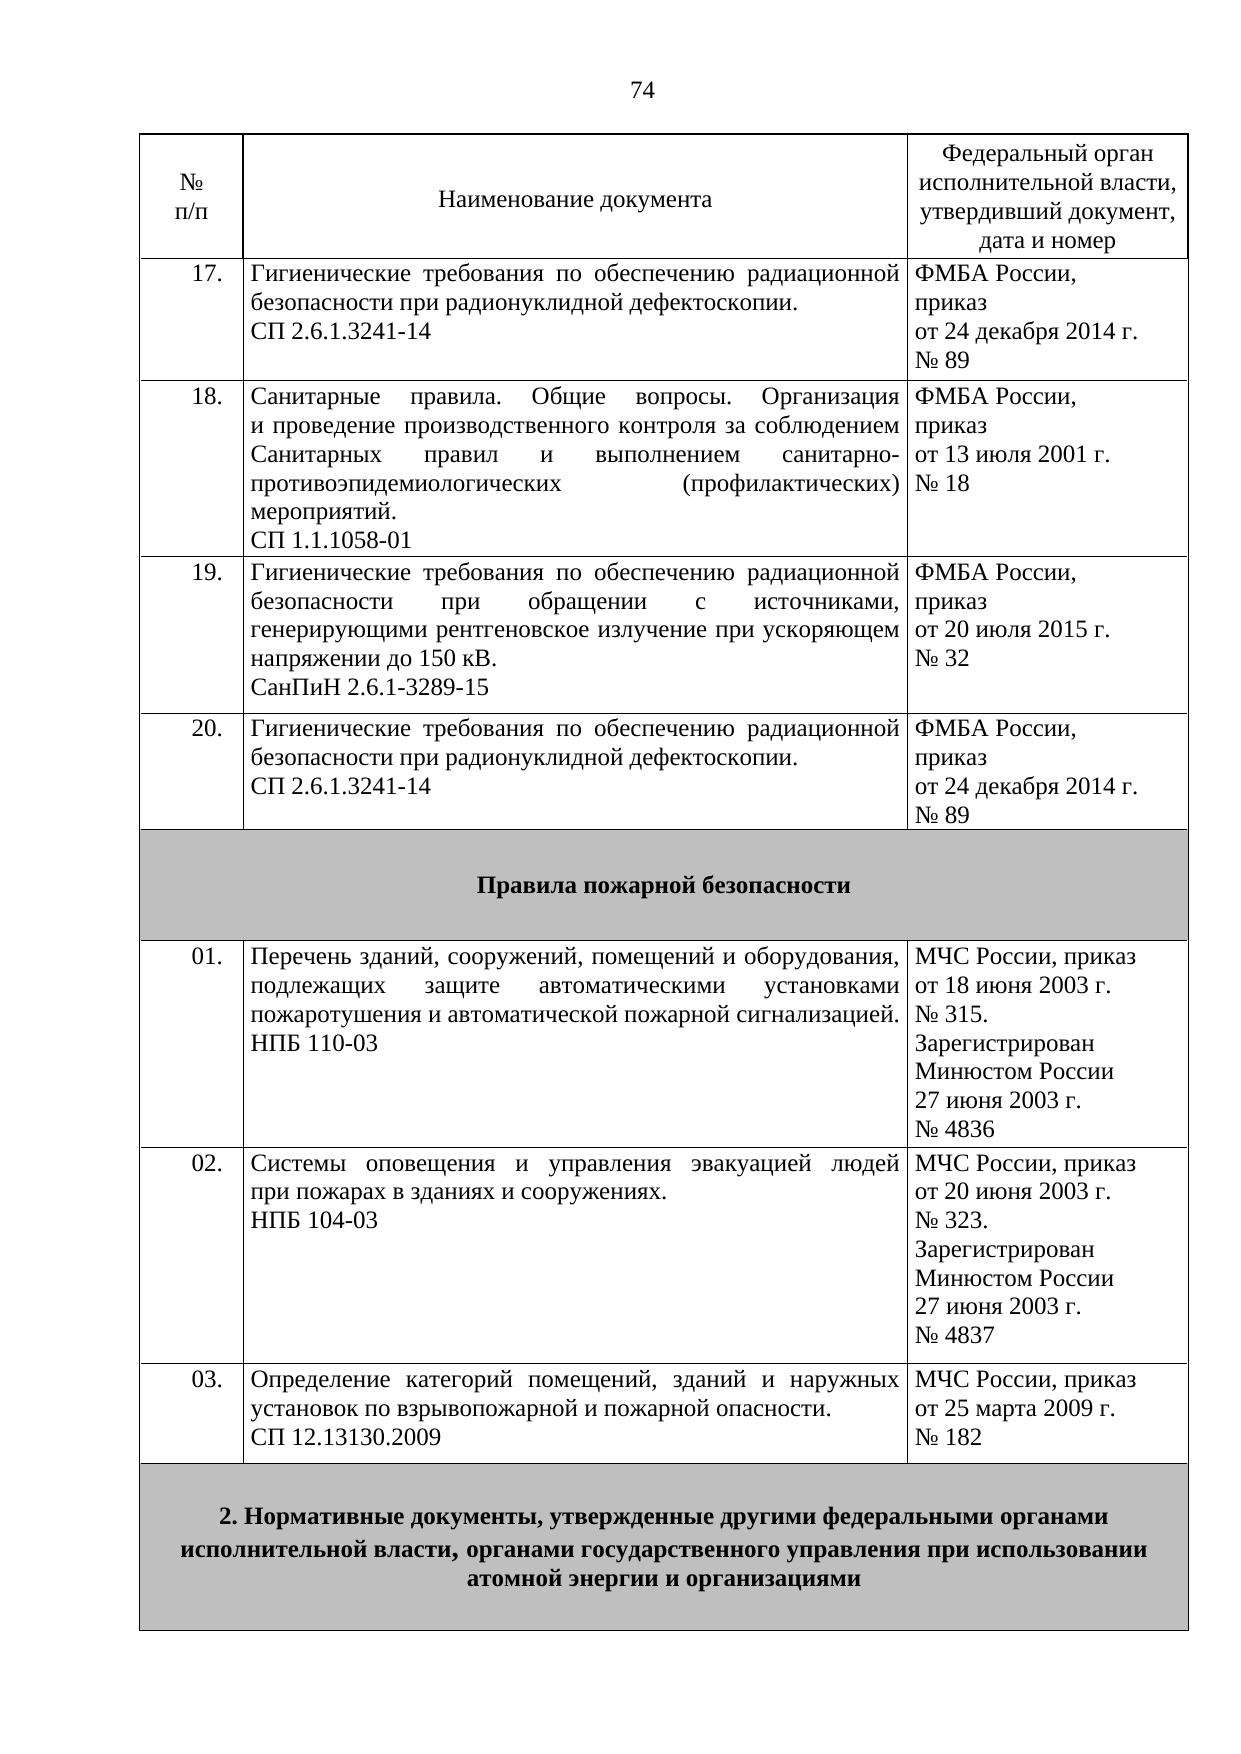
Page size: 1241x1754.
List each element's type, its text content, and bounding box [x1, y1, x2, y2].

table_cell [140, 259, 243, 380]
table_cell Системы оповещения и управления эвакуацией людей при пожарах в зданиях и сооружениях. НПБ 104-03 [244, 1148, 907, 1363]
table_cell [140, 557, 243, 712]
table_cell ФМБА России, приказ от 24 декабря 2014 г. № 89 [908, 259, 1188, 380]
table_header № п/п [140, 135, 242, 257]
table_cell Определение категорий помещений, зданий и наружных установок по взрывопожарной и пожарной опасности. СП 12.13130.2009 [244, 1364, 907, 1462]
table_cell Перечень зданий, сооружений, помещений и оборудования, подлежащих защите автоматическими установками пожаротушения и автоматической пожарной сигнализацией. НПБ 110-03 [244, 941, 907, 1147]
table_cell [140, 941, 243, 1147]
table_cell ФМБА России, приказ от 20 июля 2015 г. № 32 [908, 556, 1188, 712]
table_cell ФМБА России, приказ от 24 декабря 2014 г. № 89 [908, 713, 1188, 828]
table_cell МЧС России, приказ от 25 марта 2009 г. № 182 [908, 1363, 1188, 1462]
table_cell МЧС России, приказ от 20 июня 2003 г. № 323. Зарегистрирован Минюстом России 27 июня 2003 г. № 4837 [908, 1147, 1188, 1363]
table_cell [140, 1148, 243, 1363]
table_cell [140, 1364, 243, 1462]
table_cell 2. Нормативные документы, утвержденные другими федеральными органами исполнительной власти, органами государственного управления при использовании атомной энергии и организациями [140, 1463, 1188, 1630]
table_cell ФМБА России, приказ от 13 июля 2001 г. № 18 [908, 380, 1188, 556]
table_cell Гигиенические требования по обеспечению радиационной безопасности при радионуклидной дефектоскопии. СП 2.6.1.3241-14 [244, 714, 907, 828]
table_header Федеральный орган исполнительной власти, утвердивший документ, дата и номер [908, 135, 1187, 257]
table_header Наименование документа [244, 135, 907, 257]
table_cell [140, 381, 243, 556]
table_cell Гигиенические требования по обеспечению радиационной безопасности при обращении с источниками, генерирующими рентгеновское излучение при ускоряющем напряжении до 150 кВ. СанПиН 2.6.1-3289-15 [244, 557, 907, 712]
table_cell Правила пожарной безопасности [140, 829, 1188, 940]
table_cell МЧС России, приказ от 18 июня 2003 г. № 315. Зарегистрирован Минюстом России 27 июня 2003 г. № 4836 [908, 940, 1188, 1147]
table_cell [140, 714, 243, 828]
table_cell Гигиенические требования по обеспечению радиационной безопасности при радионуклидной дефектоскопии. СП 2.6.1.3241-14 [244, 259, 907, 380]
